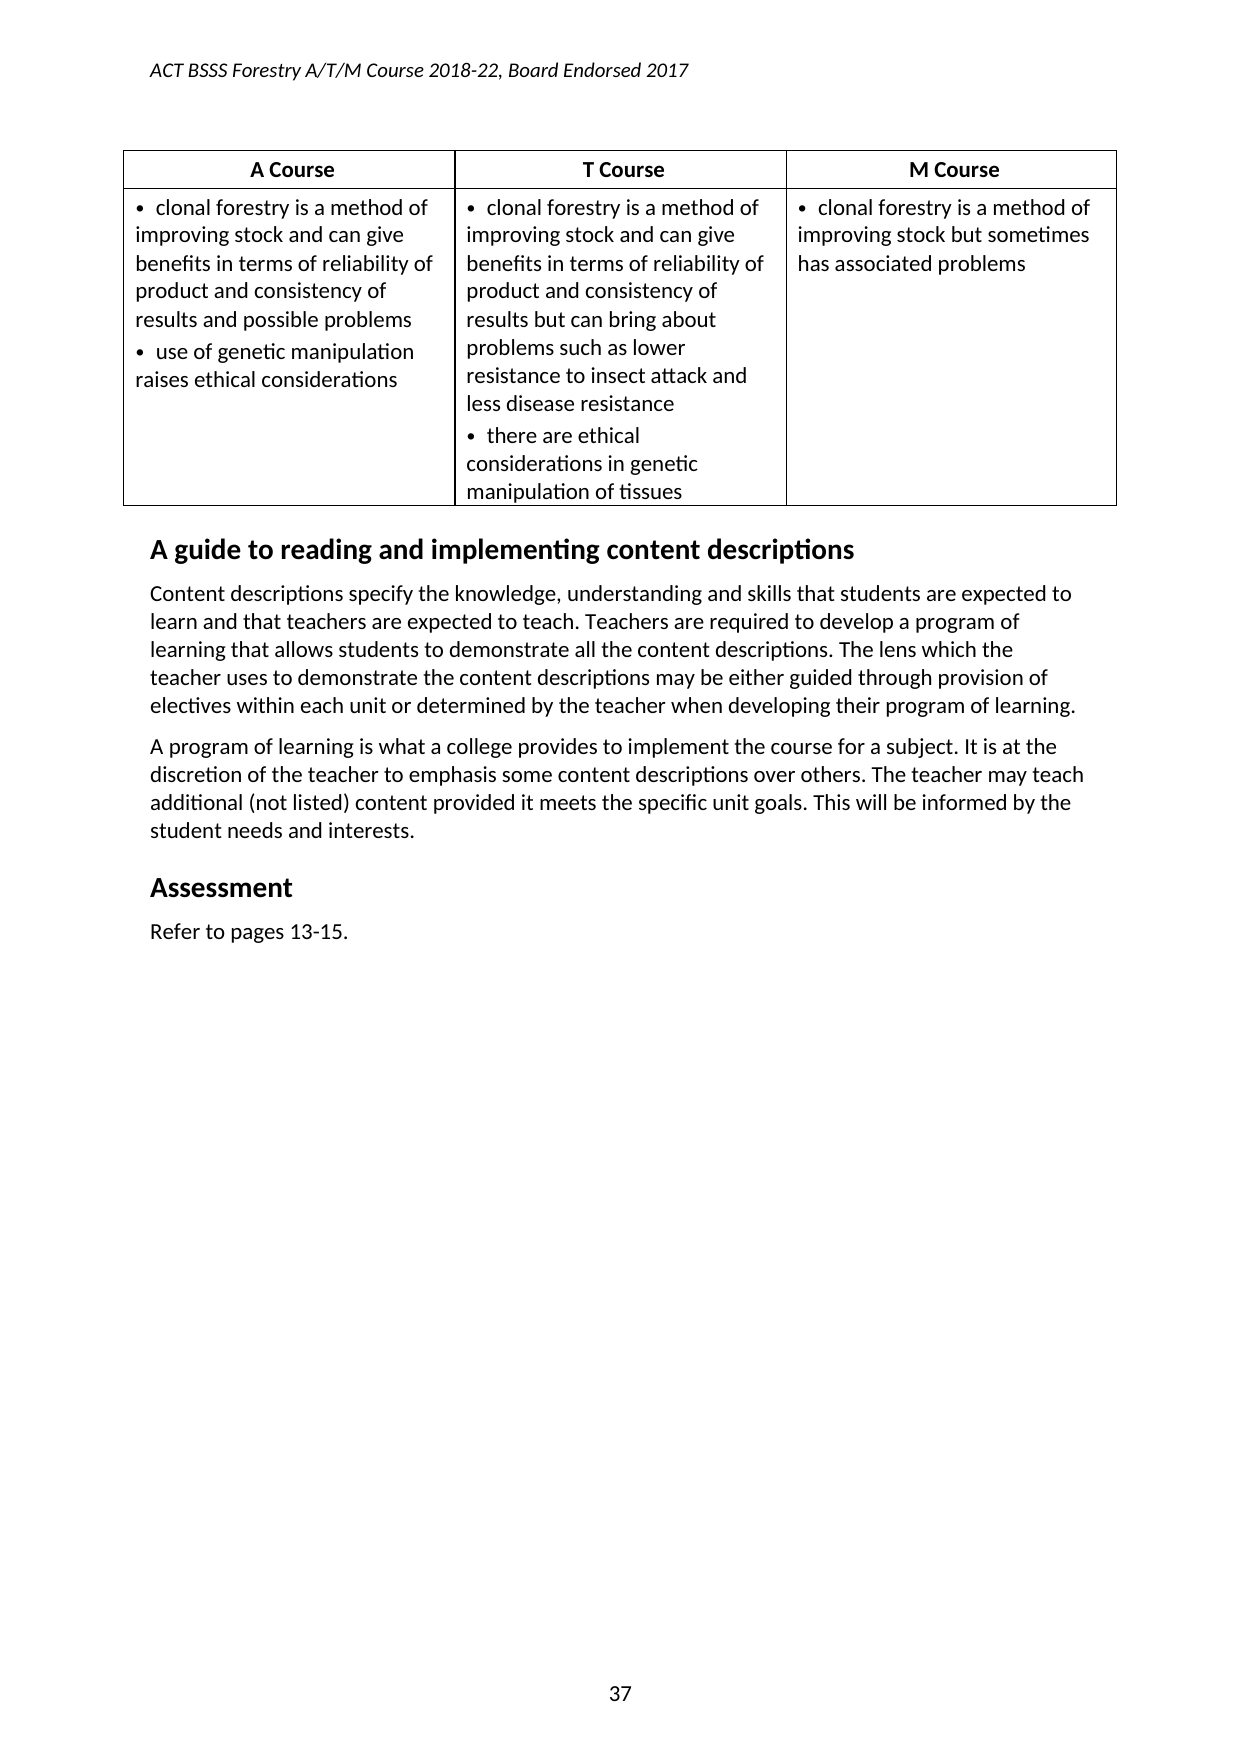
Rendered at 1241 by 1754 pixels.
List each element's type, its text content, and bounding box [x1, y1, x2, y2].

table_cell clonal forestry is a method of improving stock but sometimes has associated problems [787, 189, 1116, 505]
text A program of learning is what a college provides to implement the course for a subject. It is at the discretion of the teacher to emphasis some content descriptions over others. The teacher may teach additional (not listed) content provided it meets the specific unit goals. This will be informed by the student needs and interests. [150, 732, 1090, 844]
subtitle Assessment [150, 869, 1090, 904]
table_cell clonal forestry is a method of improving stock and can give benefits in terms of reliability of product and consistency of results but can bring about problems such as lower resistance to insect attack and less disease resistance there are ethical considerations in genetic manipulation of tissues [456, 189, 786, 505]
table_header M Course [787, 151, 1116, 187]
text Refer to pages 13-15. [150, 917, 1090, 945]
table_cell clonal forestry is a method of improving stock and can give benefits in terms of reliability of product and consistency of results and possible problems use of genetic manipulation raises ethical considerations [124, 189, 454, 505]
subtitle A guide to reading and implementing content descriptions [150, 531, 1090, 567]
text Content descriptions specify the knowledge, understanding and skills that students are expected to learn and that teachers are expected to teach. Teachers are required to develop a program of learning that allows students to demonstrate all the content descriptions. The lens which the teacher uses to demonstrate the content descriptions may be either guided through provision of electives within each unit or determined by the teacher when developing their program of learning. [150, 579, 1090, 719]
table_header A Course [124, 151, 454, 187]
table_header T Course [456, 151, 786, 187]
